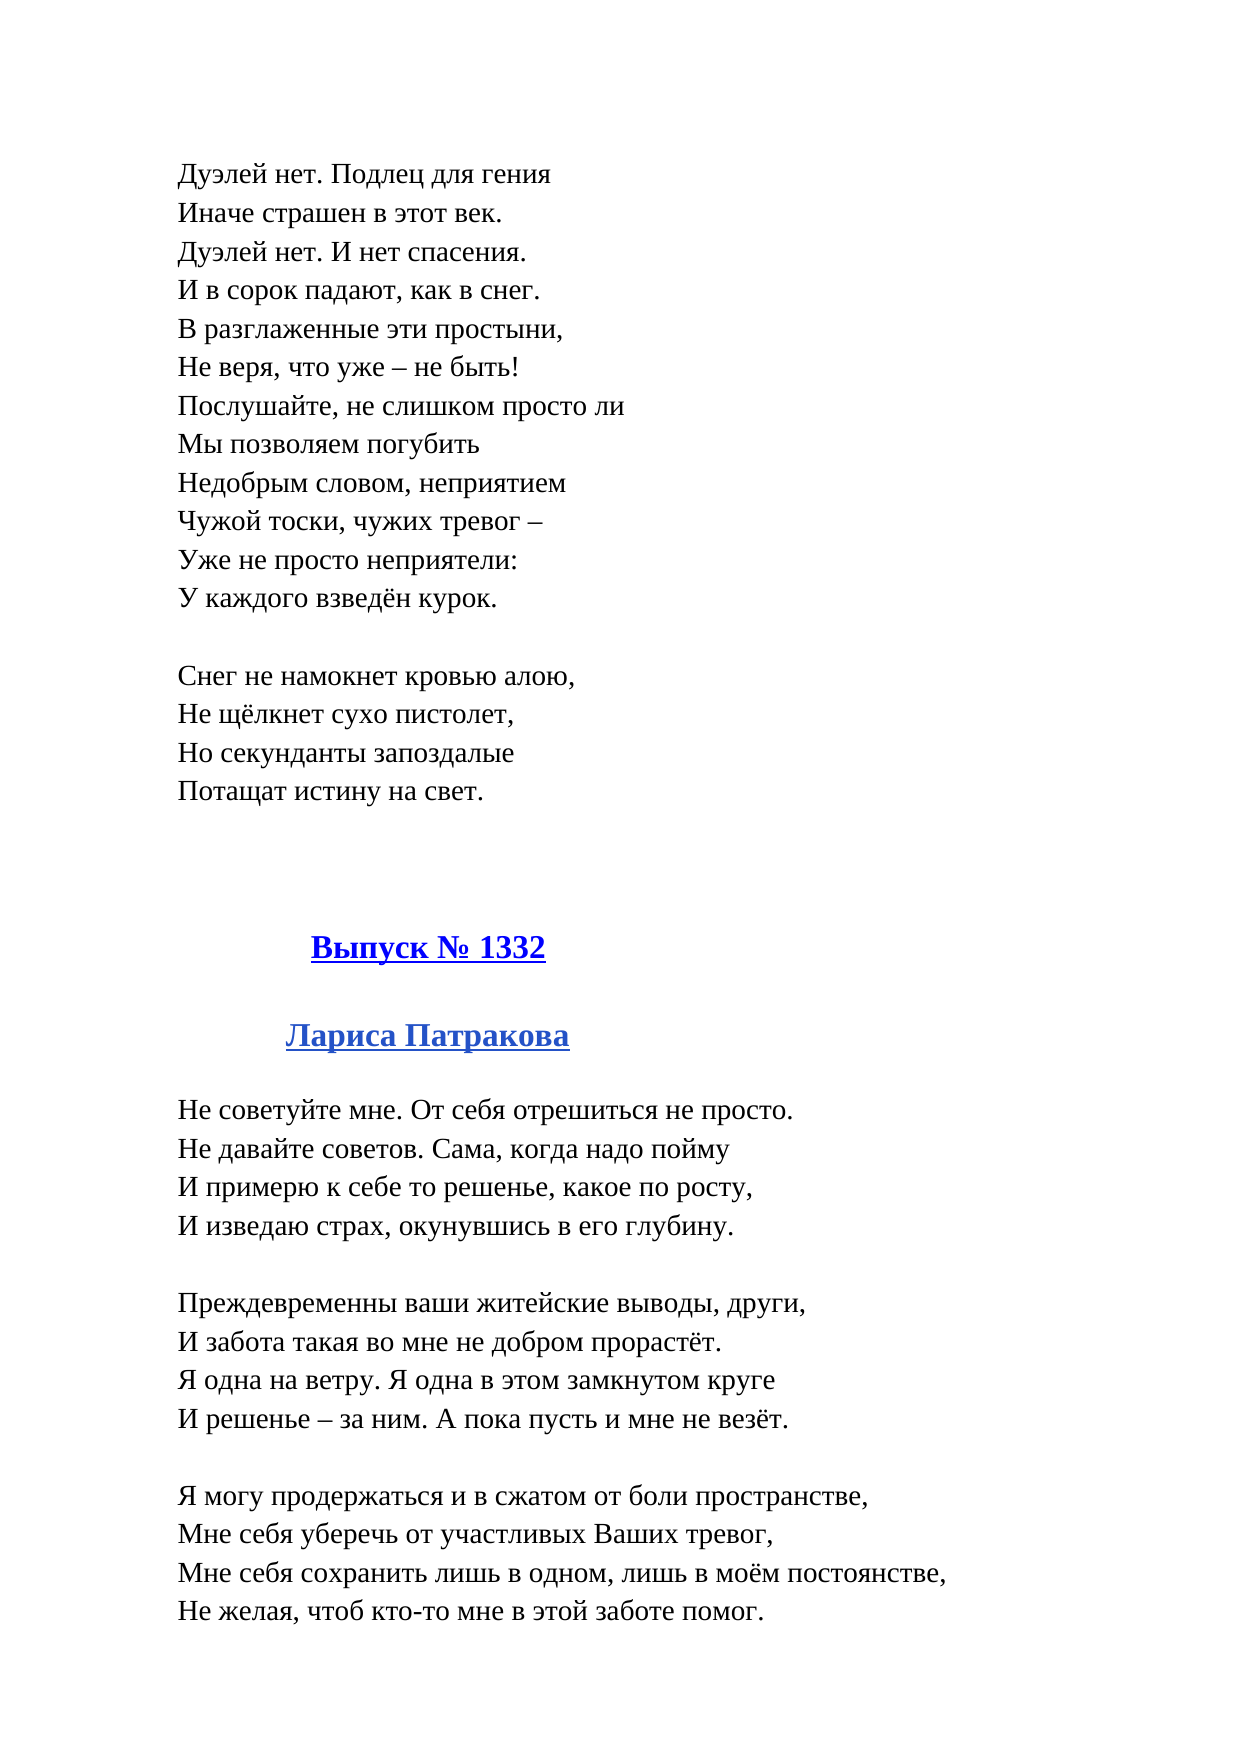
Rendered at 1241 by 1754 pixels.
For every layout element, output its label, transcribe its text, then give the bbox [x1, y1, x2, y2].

text Лариса Патракова [177, 1016, 1152, 1054]
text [177, 1054, 1152, 1627]
text Дуэлей нет. Подлец для гения Иначе страшен в этот век. Дуэлей нет. И нет спасения. И в сорок падают, как в снег. В разглаженные эти простыни, Не веря, что уже – не быть! Послушайте, не слишком просто ли Мы позволяем погубить Недобрым словом, неприятием Чужой тоски, чужих тревог – Уже не просто неприятели: У каждого взведён курок. Снег не намокнет кровью алою, Не щёлкнет сухо пистолет, Но секунданты запоздалые Потащат истину на свет. [177, 118, 1152, 807]
text Выпуск № 1332 [177, 927, 1152, 966]
